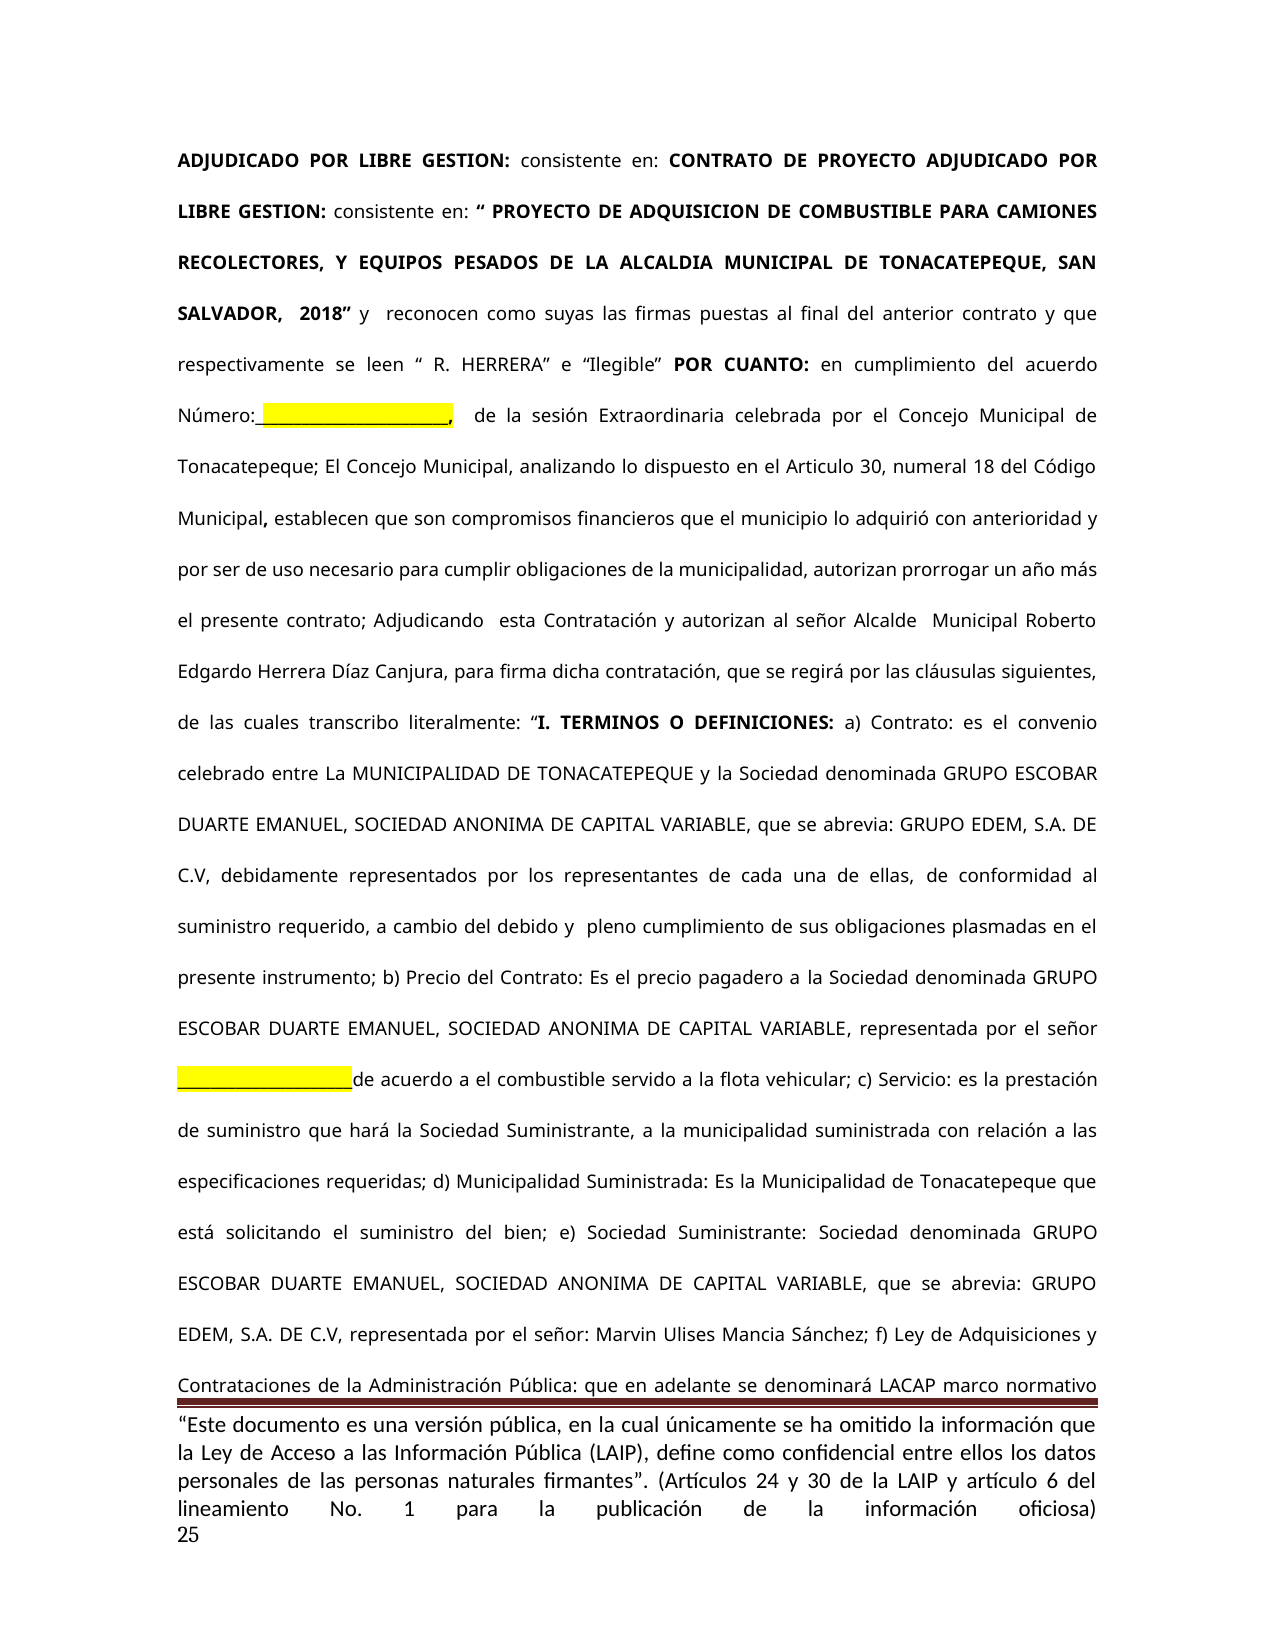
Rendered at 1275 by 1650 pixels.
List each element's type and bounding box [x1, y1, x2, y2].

text [177, 148, 1098, 1398]
